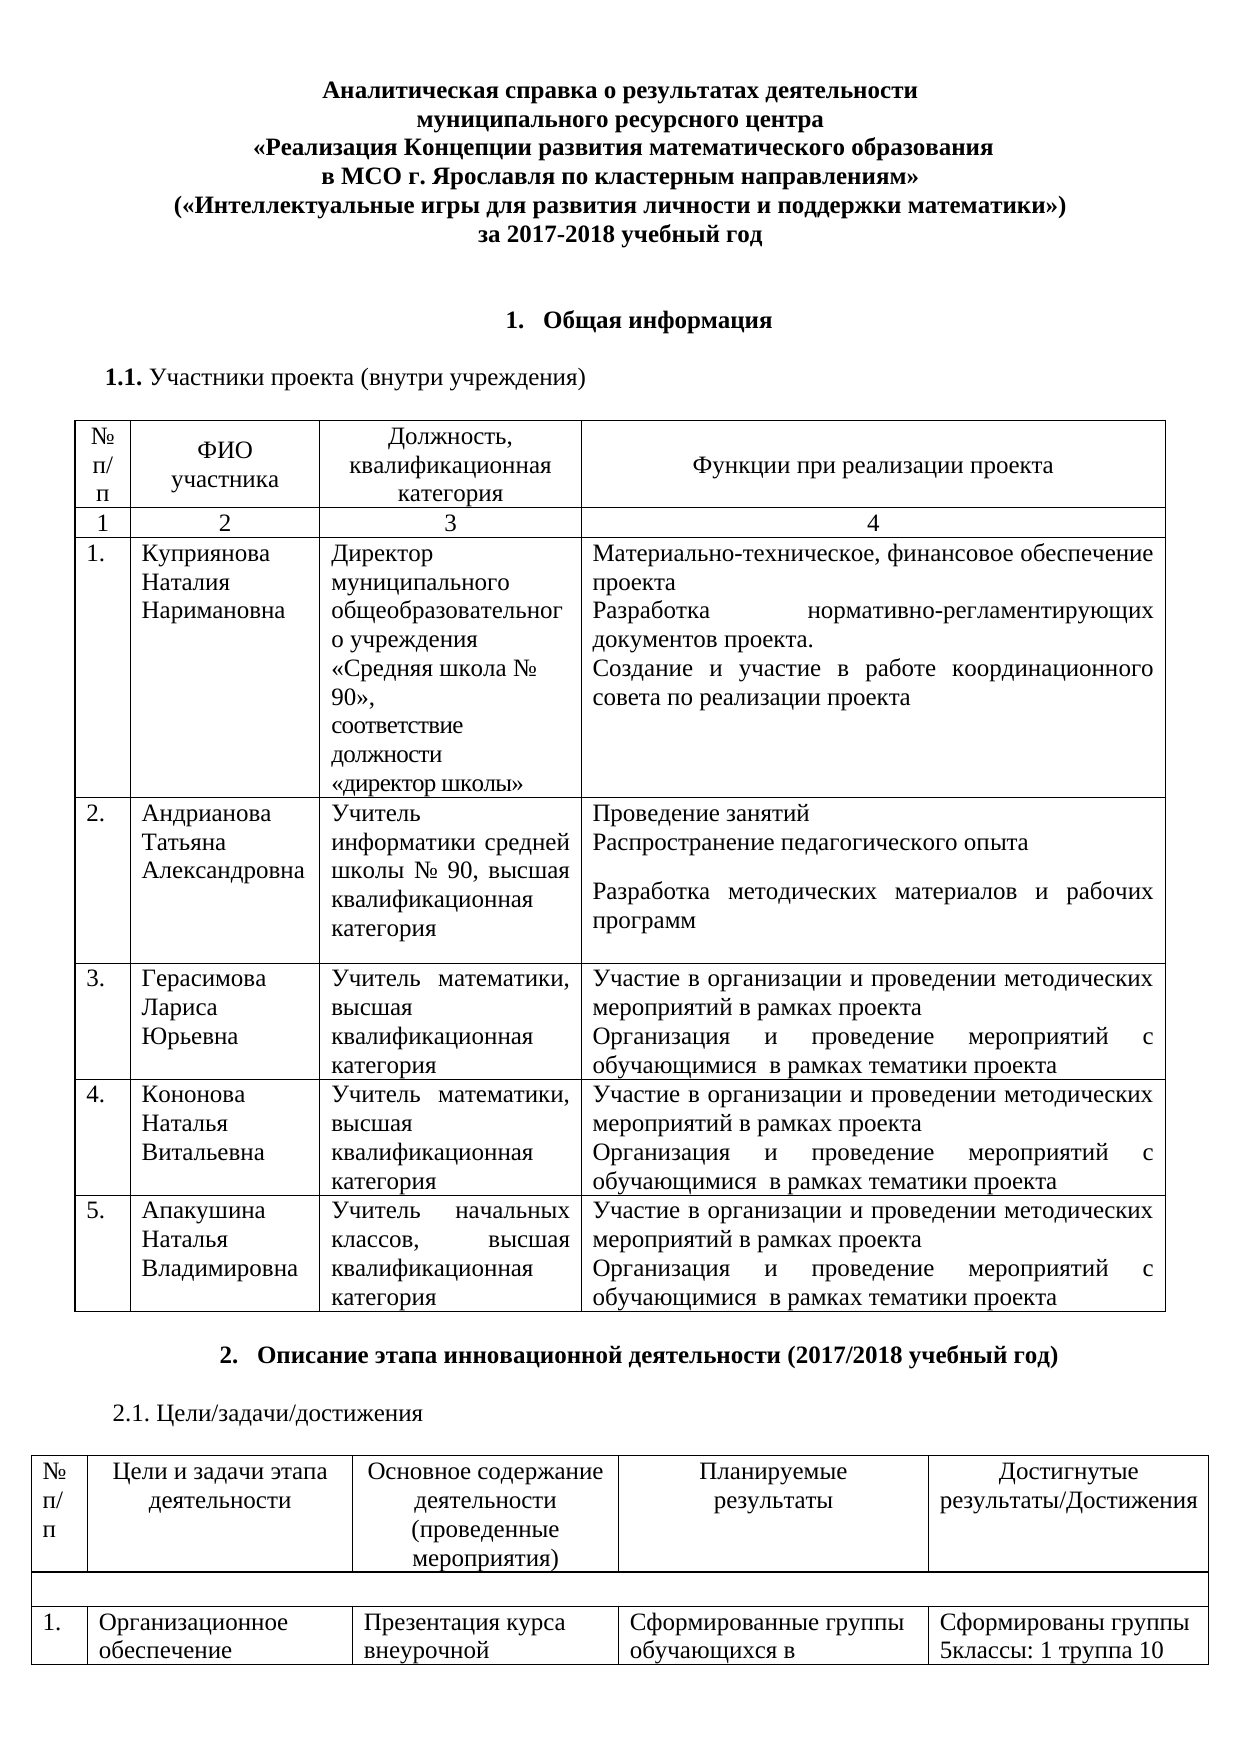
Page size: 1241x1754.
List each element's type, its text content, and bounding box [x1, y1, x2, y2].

list Участники проекта (внутри учреждения) [104, 362, 1165, 391]
table_header ФИО участника [131, 421, 319, 507]
table_cell 2 [131, 508, 319, 537]
table_cell Участие в организации и проведении методических мероприятий в рамках проекта Организация и проведение мероприятий с обучающимися в рамках тематики проекта [582, 964, 1165, 1078]
table_cell 4. [76, 1080, 130, 1194]
table_cell [32, 1573, 1208, 1606]
table_cell Апакушина Наталья Владимировна [131, 1196, 319, 1311]
table_cell Учитель информатики средней школы № 90, высшая квалификационная категория [320, 798, 581, 962]
table_cell 3 [320, 508, 581, 537]
table_cell 1 [76, 508, 130, 537]
text 2.1. Цели/задачи/достижения [112, 1398, 1165, 1427]
table_header Функции при реализации проекта [582, 421, 1165, 507]
table_cell Участие в организации и проведении методических мероприятий в рамках проекта Организация и проведение мероприятий с обучающимися в рамках тематики проекта [582, 1196, 1165, 1311]
table_cell Директор муниципального общеобразовательного учреждения «Средняя школа № 90», соответствие должности «директор школы» [320, 538, 581, 797]
list Описание этапа инновационной деятельности (2017/2018 учебный год) [112, 1340, 1165, 1369]
table_cell Участие в организации и проведении методических мероприятий в рамках проекта Организация и проведение мероприятий с обучающимися в рамках тематики проекта [582, 1080, 1165, 1194]
table_header Цели и задачи этапа деятельности [88, 1456, 352, 1571]
table_cell 4 [582, 508, 1165, 537]
table_cell Куприянова Наталия Наримановна [131, 538, 319, 797]
table_cell Учитель начальных классов, высшая квалификационная категория [320, 1196, 581, 1311]
table_cell 3. [76, 964, 130, 1078]
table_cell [929, 1607, 1208, 1664]
table_cell Учитель математики, высшая квалификационная категория [320, 964, 581, 1078]
text Аналитическая справка о результатах деятельности [75, 75, 1165, 104]
text «Реализация Концепции развития математического образования [75, 132, 1165, 161]
list Общая информация [112, 305, 1165, 334]
table_cell Проведение занятий Распространение педагогического опыта Разработка методических материалов и рабочих программ [582, 798, 1165, 962]
table_cell 2. [76, 798, 130, 962]
table_cell Кононова Наталья Витальевна [131, 1080, 319, 1194]
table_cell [88, 1607, 352, 1664]
table_header Основное содержание деятельности (проведенные мероприятия) [353, 1456, 618, 1571]
table_cell Герасимова Лариса Юрьевна [131, 964, 319, 1078]
table_header Планируемые результаты [619, 1456, 928, 1571]
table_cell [619, 1607, 928, 1664]
table_cell Материально-техническое, финансовое обеспечение проекта Разработка нормативно-регламентирующих документов проекта. Создание и участие в работе координационного совета по реализации проекта [582, 538, 1165, 797]
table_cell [353, 1607, 618, 1664]
text («Интеллектуальные игры для развития личности и поддержки математики») [75, 190, 1165, 219]
table_cell 1. [76, 538, 130, 797]
table_cell Андрианова Татьяна Александровна [131, 798, 319, 962]
table_cell 1. [32, 1607, 87, 1664]
table_header № п/п [32, 1456, 87, 1571]
table_header Достигнутые результаты/Достижения [929, 1456, 1208, 1571]
table_cell Учитель математики, высшая квалификационная категория [320, 1080, 581, 1194]
table_header Должность, квалификационная категория [320, 421, 581, 507]
text за 2017-2018 учебный год [75, 219, 1165, 247]
text муниципального ресурсного центра [75, 104, 1165, 132]
text в МСО г. Ярославля по кластерным направлениям» [75, 161, 1165, 190]
table_cell 5. [76, 1196, 130, 1311]
table_header № п/п [76, 421, 130, 507]
